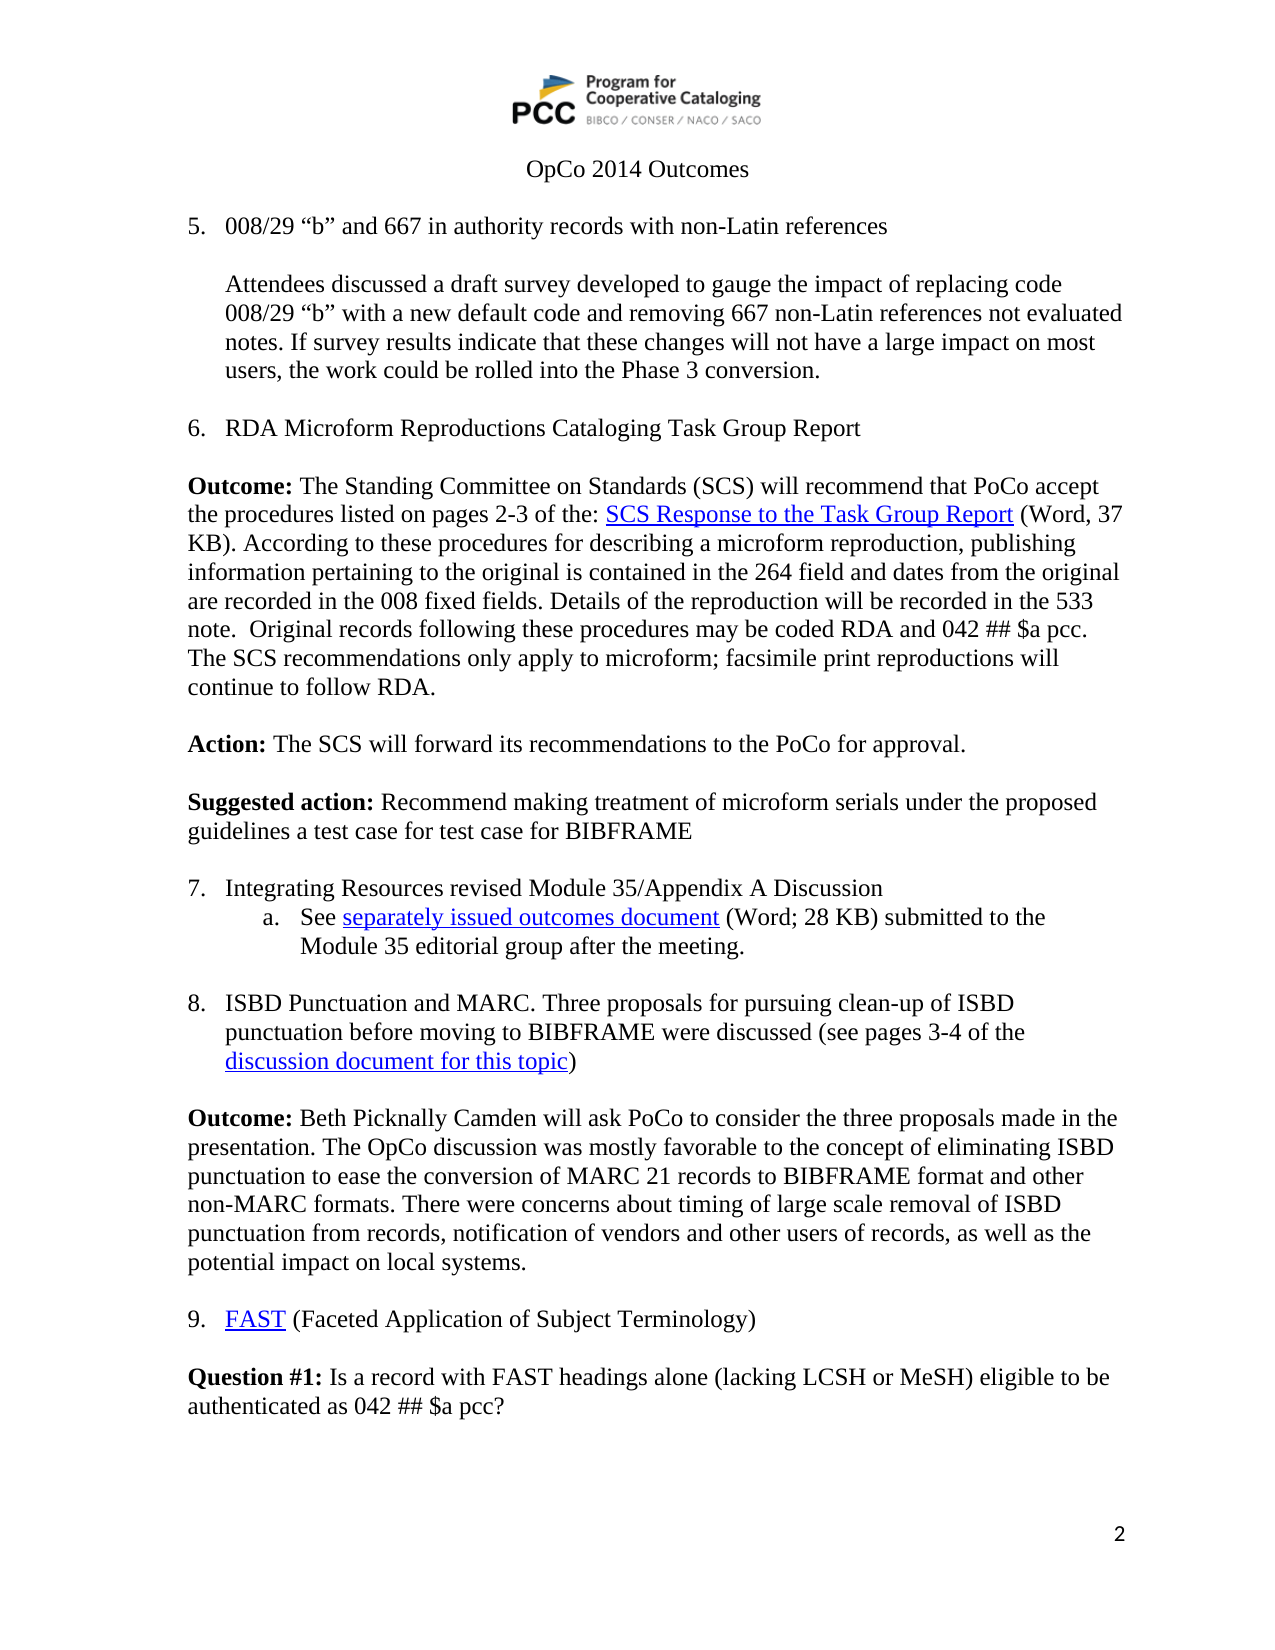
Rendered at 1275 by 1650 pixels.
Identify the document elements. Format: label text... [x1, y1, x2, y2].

text Suggested action: Recommend making treatment of microform serials under the proposed guidelines a test case for test case for BIBFRAME [187, 787, 1125, 844]
list FAST (Faceted Application of Subject Terminology) [187, 1304, 1125, 1333]
list Integrating Resources revised Module 35/Appendix A Discussion [187, 873, 1125, 902]
list ISBD Punctuation and MARC. Three proposals for pursuing clean-up of ISBD punctuation before moving to BIBFRAME were discussed (see pages 3-4 of the discussion document for this topic) [187, 988, 1125, 1074]
text Attendees discussed a draft survey developed to gauge the impact of replacing code 008/29 “b” with a new default code and removing 667 non-Latin references not evaluated notes. If survey results indicate that these changes will not have a large impact on most users, the work could be rolled into the Phase 3 conversion. [225, 269, 1125, 384]
list RDA Microform Reproductions Cataloging Task Group Report [187, 413, 1125, 442]
text Outcome: The Standing Committee on Standards (SCS) will recommend that PoCo accept the procedures listed on pages 2-3 of the: SCS Response to the Task Group Report (Word, 37 KB). According to these procedures for describing a microform reproduction, publishing information pertaining to the original is contained in the 264 field and dates from the original are recorded in the 008 fixed fields. Details of the reproduction will be recorded in the 533 note. Original records following these procedures may be coded RDA and 042 ## $a pcc. The SCS recommendations only apply to microform; facsimile print reproductions will continue to follow RDA. [187, 471, 1125, 701]
picture [512, 75, 763, 125]
list See separately issued outcomes document (Word; 28 KB) submitted to the Module 35 editorial group after the meeting. [262, 902, 1125, 959]
list 008/29 “b” and 667 in authority records with non-Latin references [187, 211, 1125, 240]
list Question #1: Is a record with FAST headings alone (lacking LCSH or MeSH) eligible to be authenticated as 042 ## $a pcc? [187, 1362, 1125, 1419]
text Outcome: Beth Picknally Camden will ask PoCo to consider the three proposals made in the presentation. The OpCo discussion was mostly favorable to the concept of eliminating ISBD punctuation to ease the conversion of MARC 21 records to BIBFRAME format and other non-MARC formats. There were concerns about timing of large scale removal of ISBD punctuation from records, notification of vendors and other users of records, as well as the potential impact on local systems. [187, 1103, 1125, 1276]
text Action: The SCS will forward its recommendations to the PoCo for approval. [187, 729, 1125, 758]
